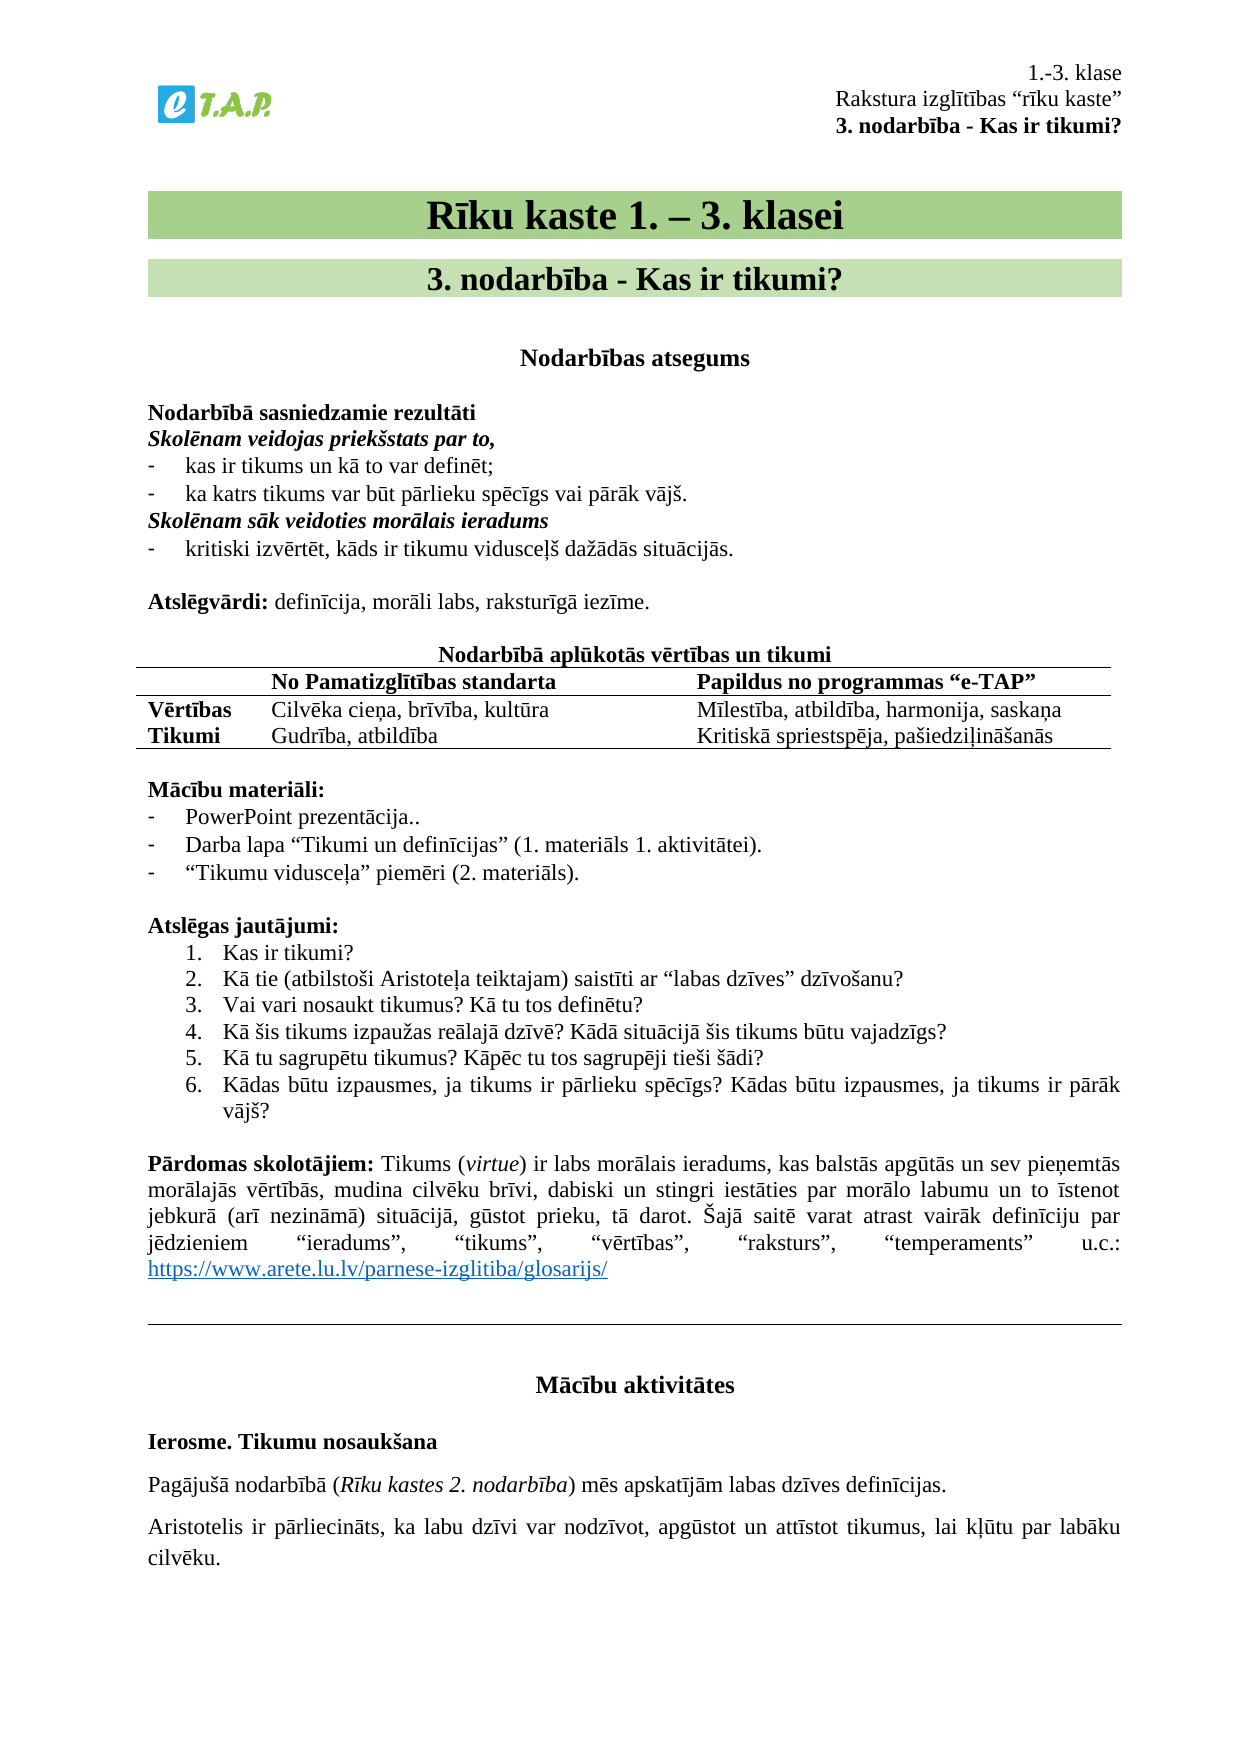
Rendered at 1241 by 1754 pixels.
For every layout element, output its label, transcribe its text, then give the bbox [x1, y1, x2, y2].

list Darba lapa “Tikumi un definīcijas” (1. materiāls 1. aktivitātei). [148, 830, 1122, 858]
table_header [136, 668, 260, 694]
text Rīku kaste 1. – 3. klasei [148, 191, 1122, 239]
table_header Papildus no programmas “e-TAP” [685, 668, 1111, 694]
list ka katrs tikums var būt pārlieku spēcīgs vai pārāk vājš. [148, 479, 1122, 507]
text Atslēgvārdi: definīcija, morāli labs, raksturīgā iezīme. [148, 588, 1122, 614]
list Kā tu sagrupētu tikumus? Kāpēc tu tos sagrupēji tieši šādi? [185, 1044, 1122, 1071]
text Nodarbībā aplūkotās vērtības un tikumi [148, 641, 1122, 667]
list “Tikumu vidusceļa” piemēri (2. materiāls). [148, 858, 1122, 886]
list Kā šis tikums izpaužas reālajā dzīvē? Kādā situācijā šis tikums būtu vajadzīgs? [185, 1018, 1122, 1044]
list Kādas būtu izpausmes, ja tikums ir pārlieku spēcīgs? Kādas būtu izpausmes, ja tikums ir pārāk vājš? [185, 1071, 1122, 1123]
picture [147, 76, 279, 132]
list Kas ir tikumi? [185, 939, 1122, 965]
text Nodarbībā sasniedzamie rezultāti [148, 399, 1122, 425]
table_cell Gudrība, atbildība [260, 722, 685, 748]
table_cell Tikumi [136, 722, 260, 748]
list Kā tie (atbilstoši Aristoteļa teiktajam) saistīti ar “labas dzīves” dzīvošanu? [185, 965, 1122, 992]
list kritiski izvērtēt, kāds ir tikumu vidusceļš dažādās situācijās. [148, 534, 1122, 562]
table_cell Mīlestība, atbildība, harmonija, saskaņa [685, 696, 1111, 722]
list kas ir tikums un kā to var definēt; [148, 451, 1122, 479]
text Ierosme. Tikumu nosaukšana [148, 1428, 1122, 1454]
text Mācību materiāli: [148, 776, 1122, 802]
text Skolēnam veidojas priekšstats par to, [148, 425, 1122, 451]
list PowerPoint prezentācija.. [148, 802, 1122, 830]
text Pagājušā nodarbībā (Rīku kastes 2. nodarbība) mēs apskatījām labas dzīves definīcijas. [148, 1471, 1122, 1497]
text Nodarbības atsegums [148, 343, 1122, 372]
text Atslēgas jautājumi: [148, 912, 1122, 939]
table_cell Cilvēka cieņa, brīvība, kultūra [260, 696, 685, 722]
table_header No Pamatizglītības standarta [260, 668, 685, 694]
text Mācību aktivitātes [148, 1370, 1122, 1399]
text 3. nodarbība - Kas ir tikumi? [148, 259, 1122, 297]
table_cell Kritiskā spriestspēja, pašiedziļināšanās [685, 722, 1111, 748]
list Vai vari nosaukt tikumus? Kā tu tos definētu? [185, 992, 1122, 1018]
text Aristotelis ir pārliecināts, ka labu dzīvi var nodzīvot, apgūstot un attīstot tikumus, lai kļūtu par labāku cilvēku. [148, 1513, 1122, 1570]
text Pārdomas skolotājiem: Tikums (virtue) ir labs morālais ieradums, kas balstās apgūtās un sev pieņemtās morālajās vērtībās, mudina cilvēku brīvi, dabiski un stingri iestāties par morālo labumu un to īstenot jebkurā (arī nezināmā) situācijā, gūstot prieku, tā darot. Šajā saitē varat atrast vairāk definīciju par jēdzieniem “ieradums”, “tikums”, “vērtības”, “raksturs”, “temperaments” u.c.: https://www.arete.lu.lv/parnese-izglitiba/glosarijs/ [148, 1150, 1122, 1281]
text Skolēnam sāk veidoties morālais ieradums [148, 507, 1122, 534]
table_cell Vērtības [136, 696, 260, 722]
